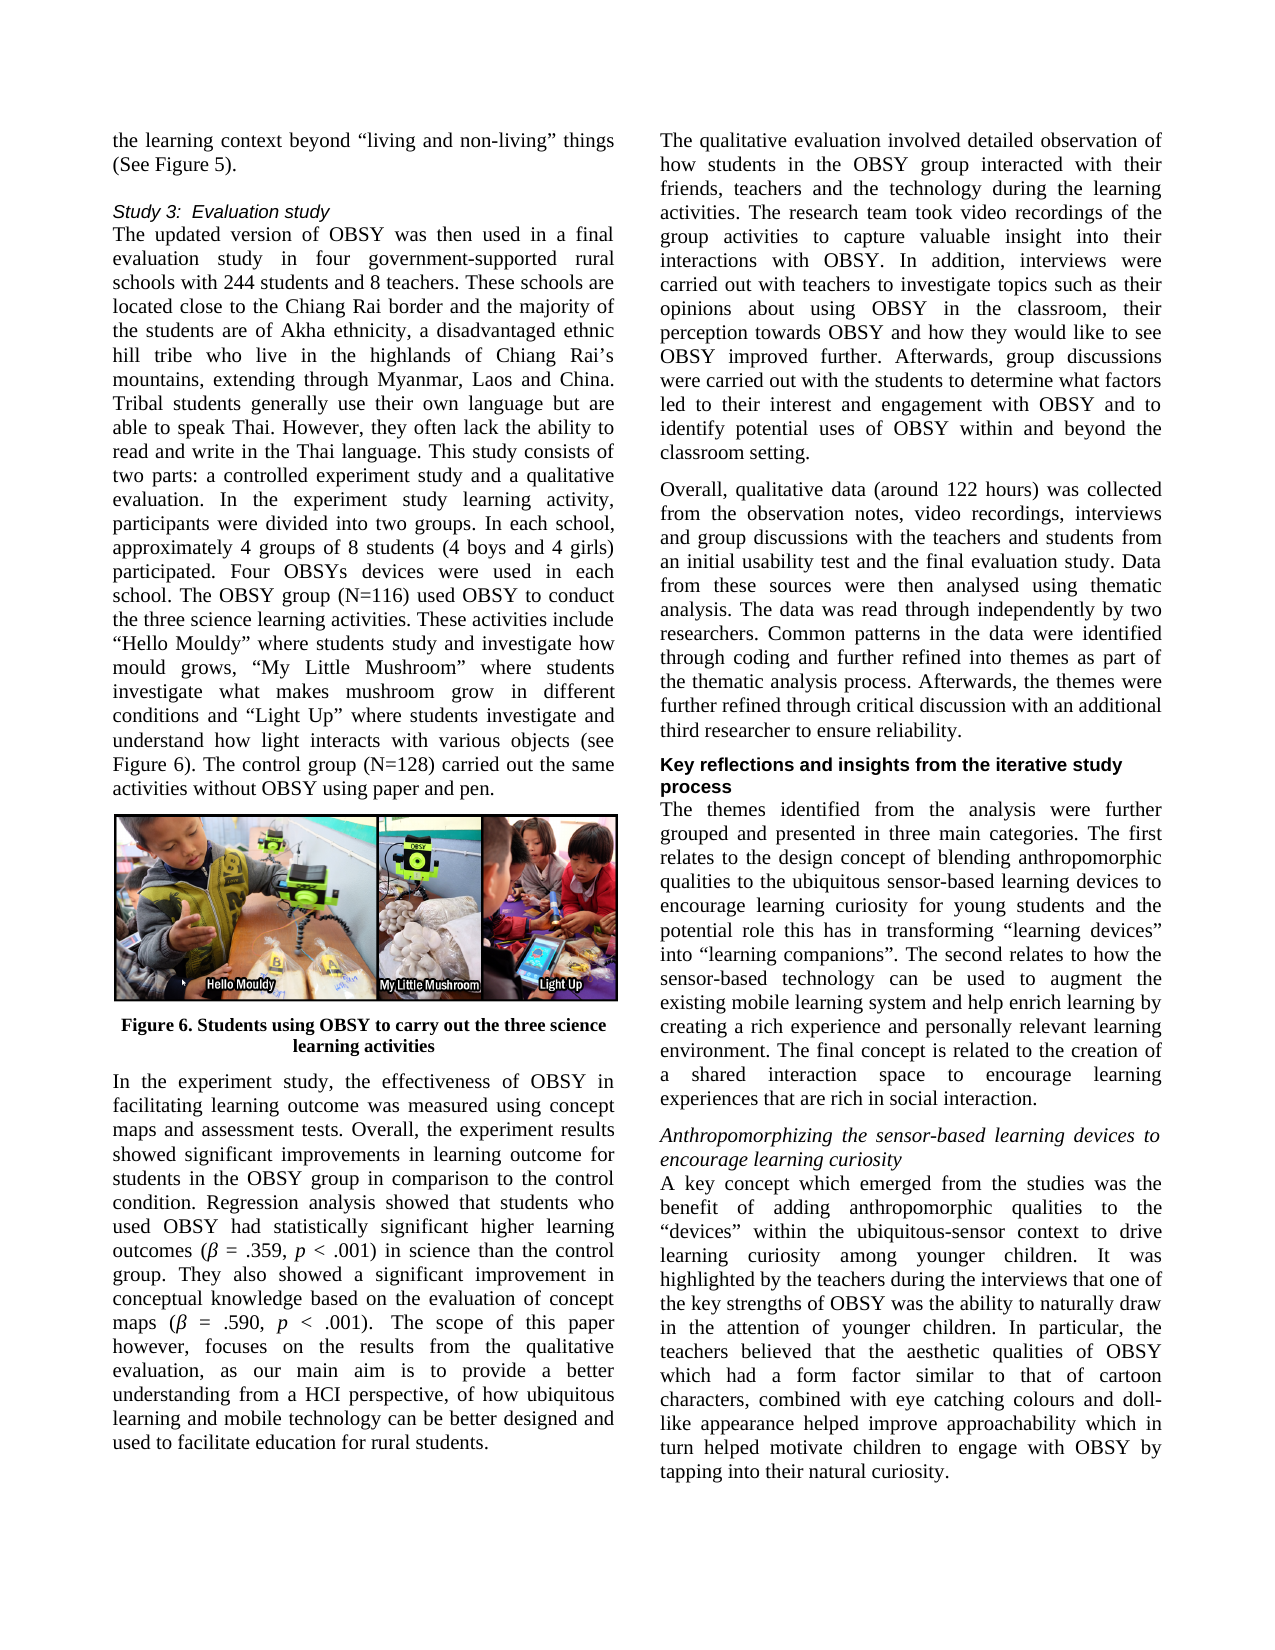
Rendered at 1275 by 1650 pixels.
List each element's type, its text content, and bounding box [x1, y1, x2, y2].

text The themes identified from the analysis were further grouped and presented in three main categories. The first relates to the design concept of blending anthropomorphic qualities to the ubiquitous sensor-based learning devices to encourage learning curiosity for young students and the potential role this has in transforming “learning devices” into “learning companions”. The second relates to how the sensor-based technology can be used to augment the existing mobile learning system and help enrich learning by creating a rich experience and personally relevant learning environment. The final concept is related to the creation of a shared interaction space to encourage learning experiences that are rich in social interaction. [660, 797, 1162, 1110]
text A key concept which emerged from the studies was the benefit of adding anthropomorphic qualities to the “devices” within the ubiquitous-sensor context to drive learning curiosity among younger children. It was highlighted by the teachers during the interviews that one of the key strengths of OBSY was the ability to naturally draw in the attention of younger children. In particular, the teachers believed that the aesthetic qualities of OBSY which had a form factor similar to that of cartoon characters, combined with eye catching colours and doll-like appearance helped improve approachability which in turn helped motivate children to engage with OBSY by tapping into their natural curiosity. [660, 1171, 1162, 1483]
picture [112, 812, 619, 1002]
text Figure 6. Students using OBSY to carry out the three science learning activities [112, 1014, 615, 1057]
text Overall, qualitative data (around 122 hours) was collected from the observation notes, video recordings, interviews and group discussions with the teachers and students from an initial usability test and the final evaluation study. Data from these sources were then analysed using thematic analysis. The data was read through independently by two researchers. Common patterns in the data were identified through coding and further refined into themes as part of the thematic analysis process. Afterwards, the themes were further refined through critical discussion with an additional third researcher to ensure reliability. [660, 477, 1162, 742]
text The qualitative evaluation involved detailed observation of how students in the OBSY group interacted with their friends, teachers and the technology during the learning activities. The research team took video recordings of the group activities to capture valuable insight into their interactions with OBSY. In addition, interviews were carried out with teachers to investigate topics such as their opinions about using OBSY in the classroom, their perception towards OBSY and how they would like to see OBSY improved further. Afterwards, group discussions were carried out with the students to determine what factors led to their interest and engagement with OBSY and to identify potential uses of OBSY within and beyond the classroom setting. [660, 127, 1162, 464]
text In the experiment study, the effectiveness of OBSY in facilitating learning outcome was measured using concept maps and assessment tests. Overall, the experiment results showed significant improvements in learning outcome for students in the OBSY group in comparison to the control condition. Regression analysis showed that students who used OBSY had statistically significant higher learning outcomes (β = .359, p < .001) in science than the control group. They also showed a significant improvement in conceptual knowledge based on the evaluation of concept maps (β = .590, p < .001). The scope of this paper however, focuses on the results from the qualitative evaluation, as our main aim is to provide a better understanding from a HCI perspective, of how ubiquitous learning and mobile technology can be better designed and used to facilitate education for rural students. [112, 1069, 615, 1454]
subtitle Key reflections and insights from the iterative study process [660, 754, 1162, 797]
text The updated version of OBSY was then used in a final evaluation study in four government-supported rural schools with 244 students and 8 teachers. These schools are located close to the Chiang Rai border and the majority of the students are of Akha ethnicity, a disadvantaged ethnic hill tribe who live in the highlands of Chiang Rai’s mountains, extending through Myanmar, Laos and China. Tribal students generally use their own language but are able to speak Thai. However, they often lack the ability to read and write in the Thai language. This study consists of two parts: a controlled experiment study and a qualitative evaluation. In the experiment study learning activity, participants were divided into two groups. In each school, approximately 4 groups of 8 students (4 boys and 4 girls) participated. Four OBSYs devices were used in each school. The OBSY group (N=116) used OBSY to conduct the three science learning activities. These activities include “Hello Mouldy” where students study and investigate how mould grows, “My Little Mushroom” where students investigate what makes mushroom grow in different conditions and “Light Up” where students investigate and understand how light interacts with various objects (see Figure 6). The control group (N=128) carried out the same activities without OBSY using paper and pen. [112, 222, 615, 800]
subtitle Study 3: Evaluation study [112, 201, 615, 222]
subtitle Anthropomorphizing the sensor-based learning devices to encourage learning curiosity [660, 1122, 1162, 1171]
